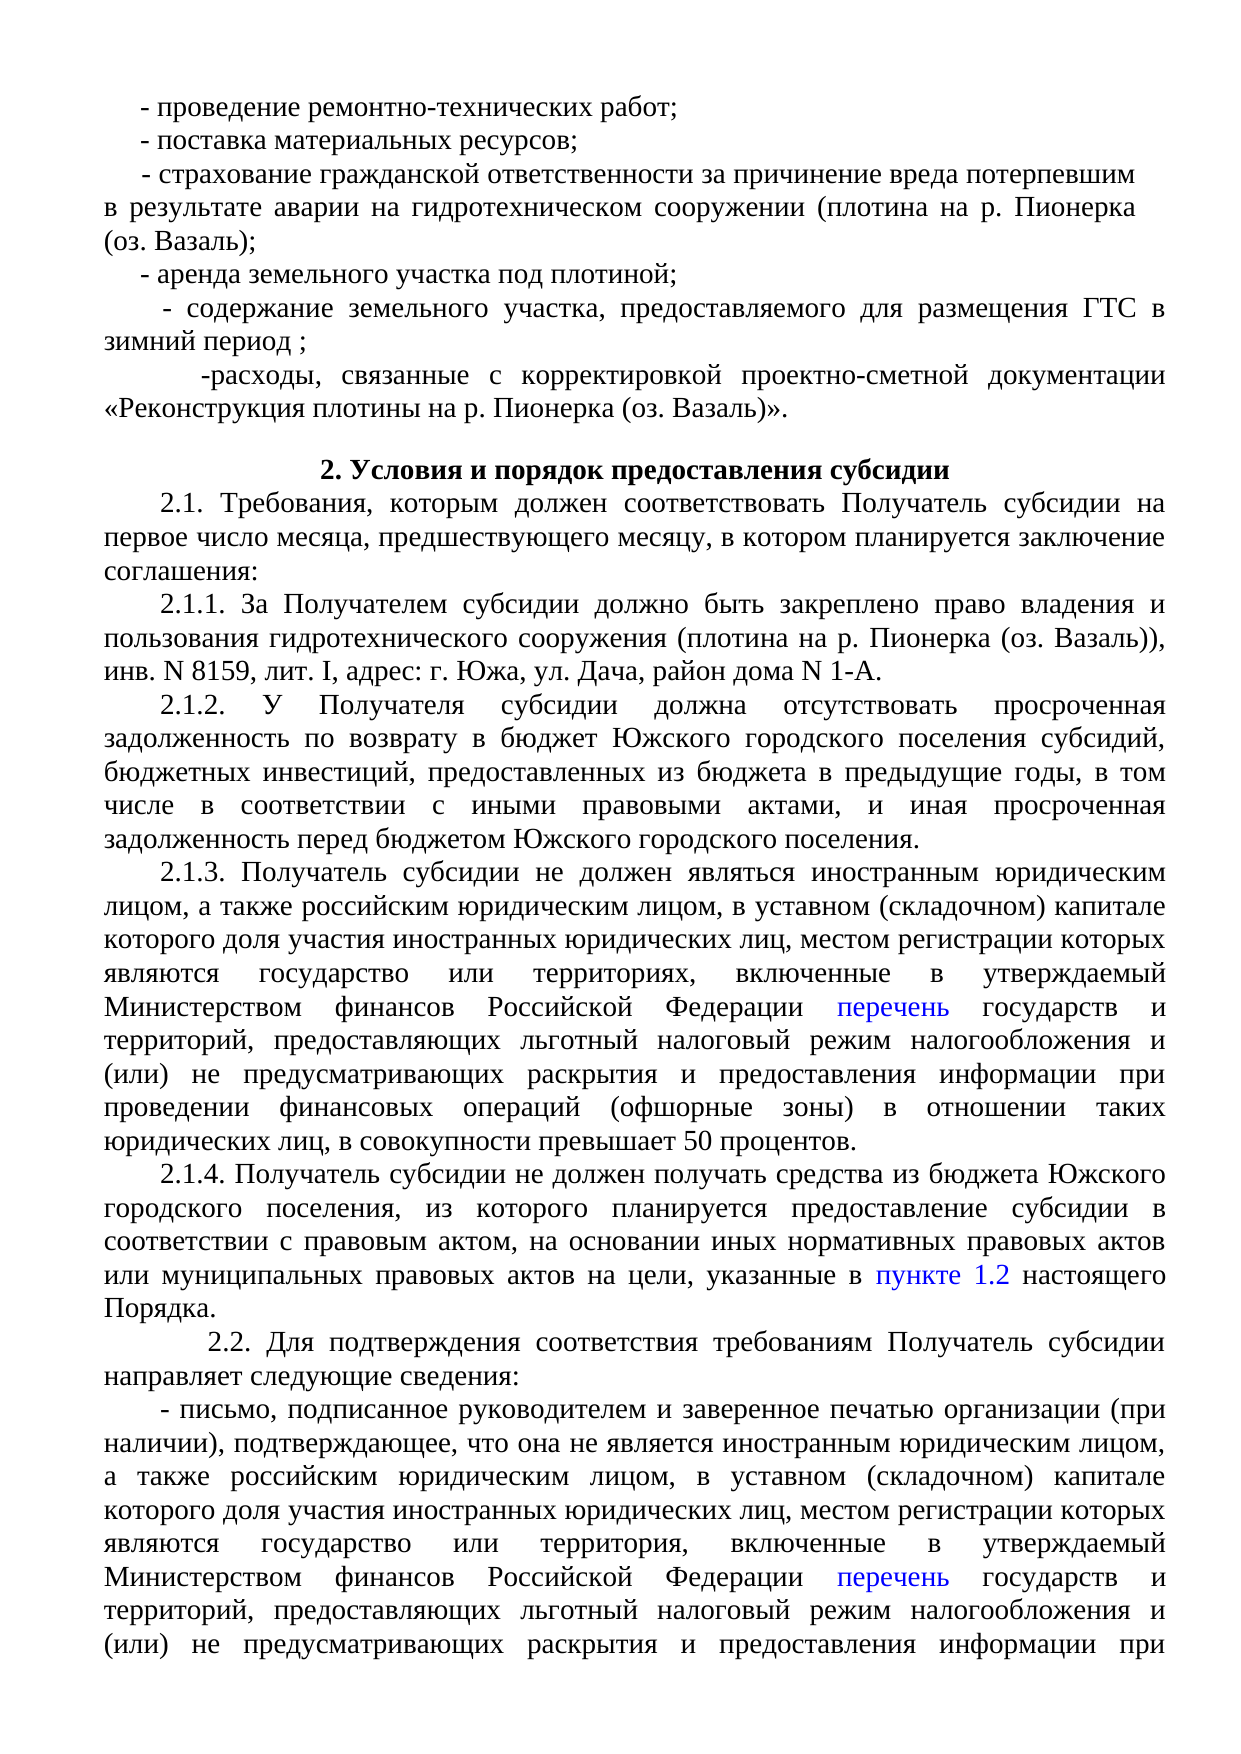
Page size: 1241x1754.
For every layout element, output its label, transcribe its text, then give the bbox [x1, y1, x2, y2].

text 2.1.3. Получатель субсидии не должен являться иностранным юридическим лицом, а также российским юридическим лицом, в уставном (складочном) капитале которого доля участия иностранных юридических лиц, местом регистрации которых являются государство или территориях, включенные в утверждаемый Министерством финансов Российской Федерации перечень государств и территорий, предоставляющих льготный налоговый режим налогообложения и (или) не предусматривающих раскрытия и предоставления информации при проведении финансовых операций (офшорные зоны) в отношении таких юридических лиц, в совокупности превышает 50 процентов. [103, 854, 1167, 1156]
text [103, 1391, 1167, 1659]
text -расходы, связанные с корректировкой проектно-сметной документации «Реконструкция плотины на р. Пионерка (оз. Вазаль)». [103, 357, 1167, 424]
text 2.2. Для подтверждения соответствия требованиям Получатель субсидии направляет следующие сведения: [103, 1324, 1167, 1391]
text - содержание земельного участка, предоставляемого для размещения ГТС в зимний период ; [103, 290, 1167, 357]
text 2.1.4. Получатель субсидии не должен получать средства из бюджета Южского городского поселения, из которого планируется предоставление субсидии в соответствии с правовым актом, на основании иных нормативных правовых актов или муниципальных правовых актов на цели, указанные в пункте 1.2 настоящего Порядка. [103, 1156, 1167, 1324]
text 2.1.1. За Получателем субсидии должно быть закреплено право владения и пользования гидротехнического сооружения (плотина на р. Пионерка (оз. Вазаль)), инв. N 8159, лит. I, адрес: г. Южа, ул. Дача, район дома N 1-А. [103, 586, 1167, 687]
title - поставка материальных ресурсов; [103, 122, 1063, 156]
text - аренда земельного участка под плотиной; [103, 256, 1167, 290]
text 2.1.2. У Получателя субсидии должна отсутствовать просроченная задолженность по возврату в бюджет Южского городского поселения субсидий, бюджетных инвестиций, предоставленных из бюджета в предыдущие годы, в том числе в соответствии с иными правовыми актами, и иная просроченная задолженность перед бюджетом Южского городского поселения. [103, 687, 1167, 854]
title - страхование гражданской ответственности за причинение вреда потерпевшим в результате аварии на гидротехническом сооружении (плотина на р. Пионерка (оз. Вазаль); [103, 156, 1137, 256]
text 2. Условия и порядок предоставления субсидии [103, 452, 1167, 486]
title - проведение ремонтно-технических работ; [103, 89, 1063, 122]
text 2.1. Требования, которым должен соответствовать Получатель субсидии на первое число месяца, предшествующего месяцу, в котором планируется заключение соглашения: [103, 486, 1167, 586]
